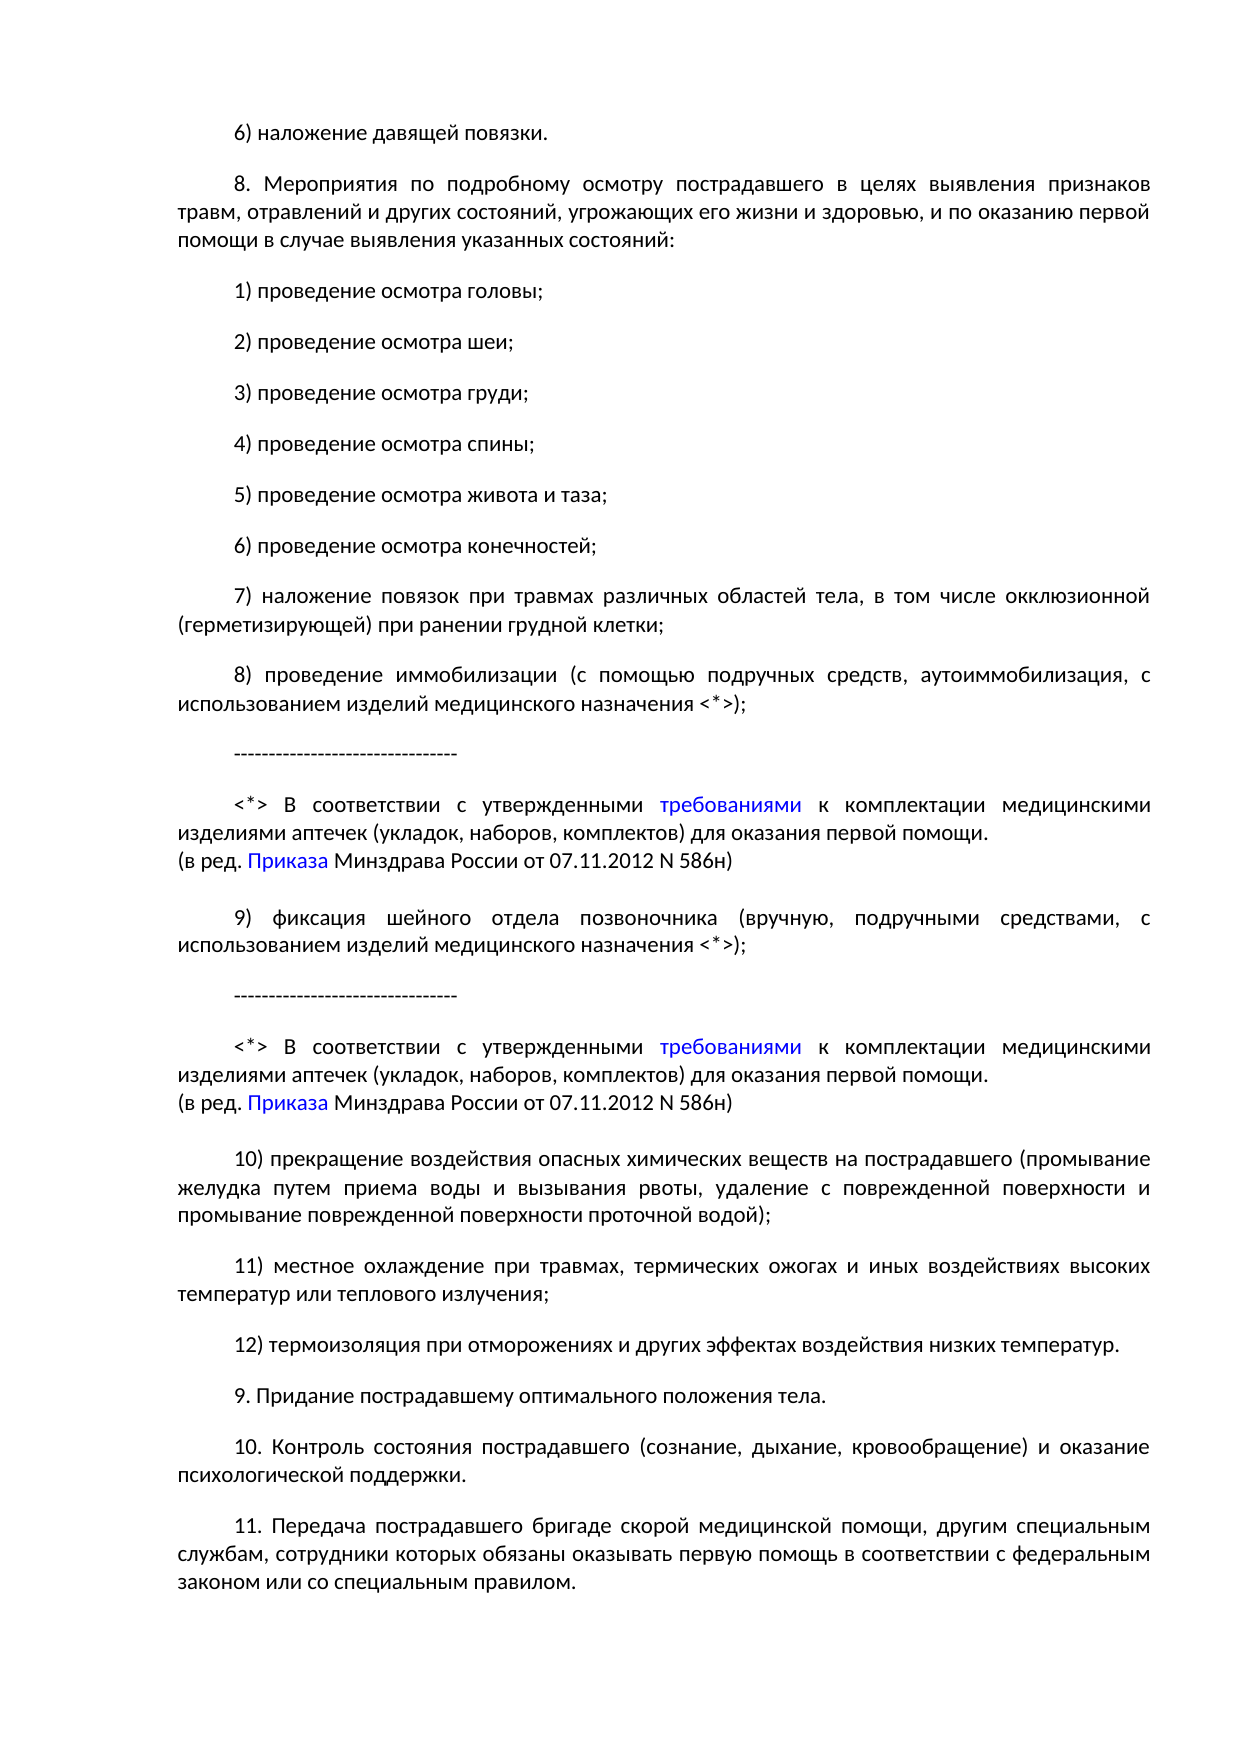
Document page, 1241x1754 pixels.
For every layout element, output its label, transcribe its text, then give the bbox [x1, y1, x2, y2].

text 8) проведение иммобилизации (с помощью подручных средств, аутоиммобилизация, с использованием изделий медицинского назначения <*>); [177, 661, 1152, 717]
text 6) проведение осмотра конечностей; [177, 531, 1152, 559]
text 6) наложение давящей повязки. [177, 118, 1152, 146]
text 11) местное охлаждение при травмах, термических ожогах и иных воздействиях высоких температур или теплового излучения; [177, 1252, 1152, 1308]
text 4) проведение осмотра спины; [177, 429, 1152, 457]
text -------------------------------- [177, 982, 1152, 1009]
text 9) фиксация шейного отдела позвоночника (вручную, подручными средствами, с использованием изделий медицинского назначения <*>); [177, 903, 1152, 959]
text 10. Контроль состояния пострадавшего (сознание, дыхание, кровообращение) и оказание психологической поддержки. [177, 1432, 1152, 1488]
text 10) прекращение воздействия опасных химических веществ на пострадавшего (промывание желудка путем приема воды и вызывания рвоты, удаление с поврежденной поверхности и промывание поврежденной поверхности проточной водой); [177, 1144, 1152, 1229]
text 3) проведение осмотра груди; [177, 378, 1152, 406]
text <*> В соответствии с утвержденными требованиями к комплектации медицинскими изделиями аптечек (укладок, наборов, комплектов) для оказания первой помощи. [177, 1032, 1152, 1088]
text 12) термоизоляция при отморожениях и других эффектах воздействия низких температур. [177, 1331, 1152, 1358]
text 9. Придание пострадавшему оптимального положения тела. [177, 1381, 1152, 1409]
text 1) проведение осмотра головы; [177, 276, 1152, 304]
text 7) наложение повязок при травмах различных областей тела, в том числе окклюзионной (герметизирующей) при ранении грудной клетки; [177, 582, 1152, 638]
text 8. Мероприятия по подробному осмотру пострадавшего в целях выявления признаков травм, отравлений и других состояний, угрожающих его жизни и здоровью, и по оказанию первой помощи в случае выявления указанных состояний: [177, 169, 1152, 253]
text 2) проведение осмотра шеи; [177, 327, 1152, 355]
text 11. Передача пострадавшего бригаде скорой медицинской помощи, другим специальным службам, сотрудники которых обязаны оказывать первую помощь в соответствии с федеральным законом или со специальным правилом. [177, 1511, 1152, 1595]
text -------------------------------- [177, 739, 1152, 768]
text (в ред. Приказа Минздрава России от 07.11.2012 N 586н) [177, 1088, 1152, 1117]
text 5) проведение осмотра живота и таза; [177, 480, 1152, 508]
text <*> В соответствии с утвержденными требованиями к комплектации медицинскими изделиями аптечек (укладок, наборов, комплектов) для оказания первой помощи. [177, 791, 1152, 847]
text (в ред. Приказа Минздрава России от 07.11.2012 N 586н) [177, 847, 1152, 874]
